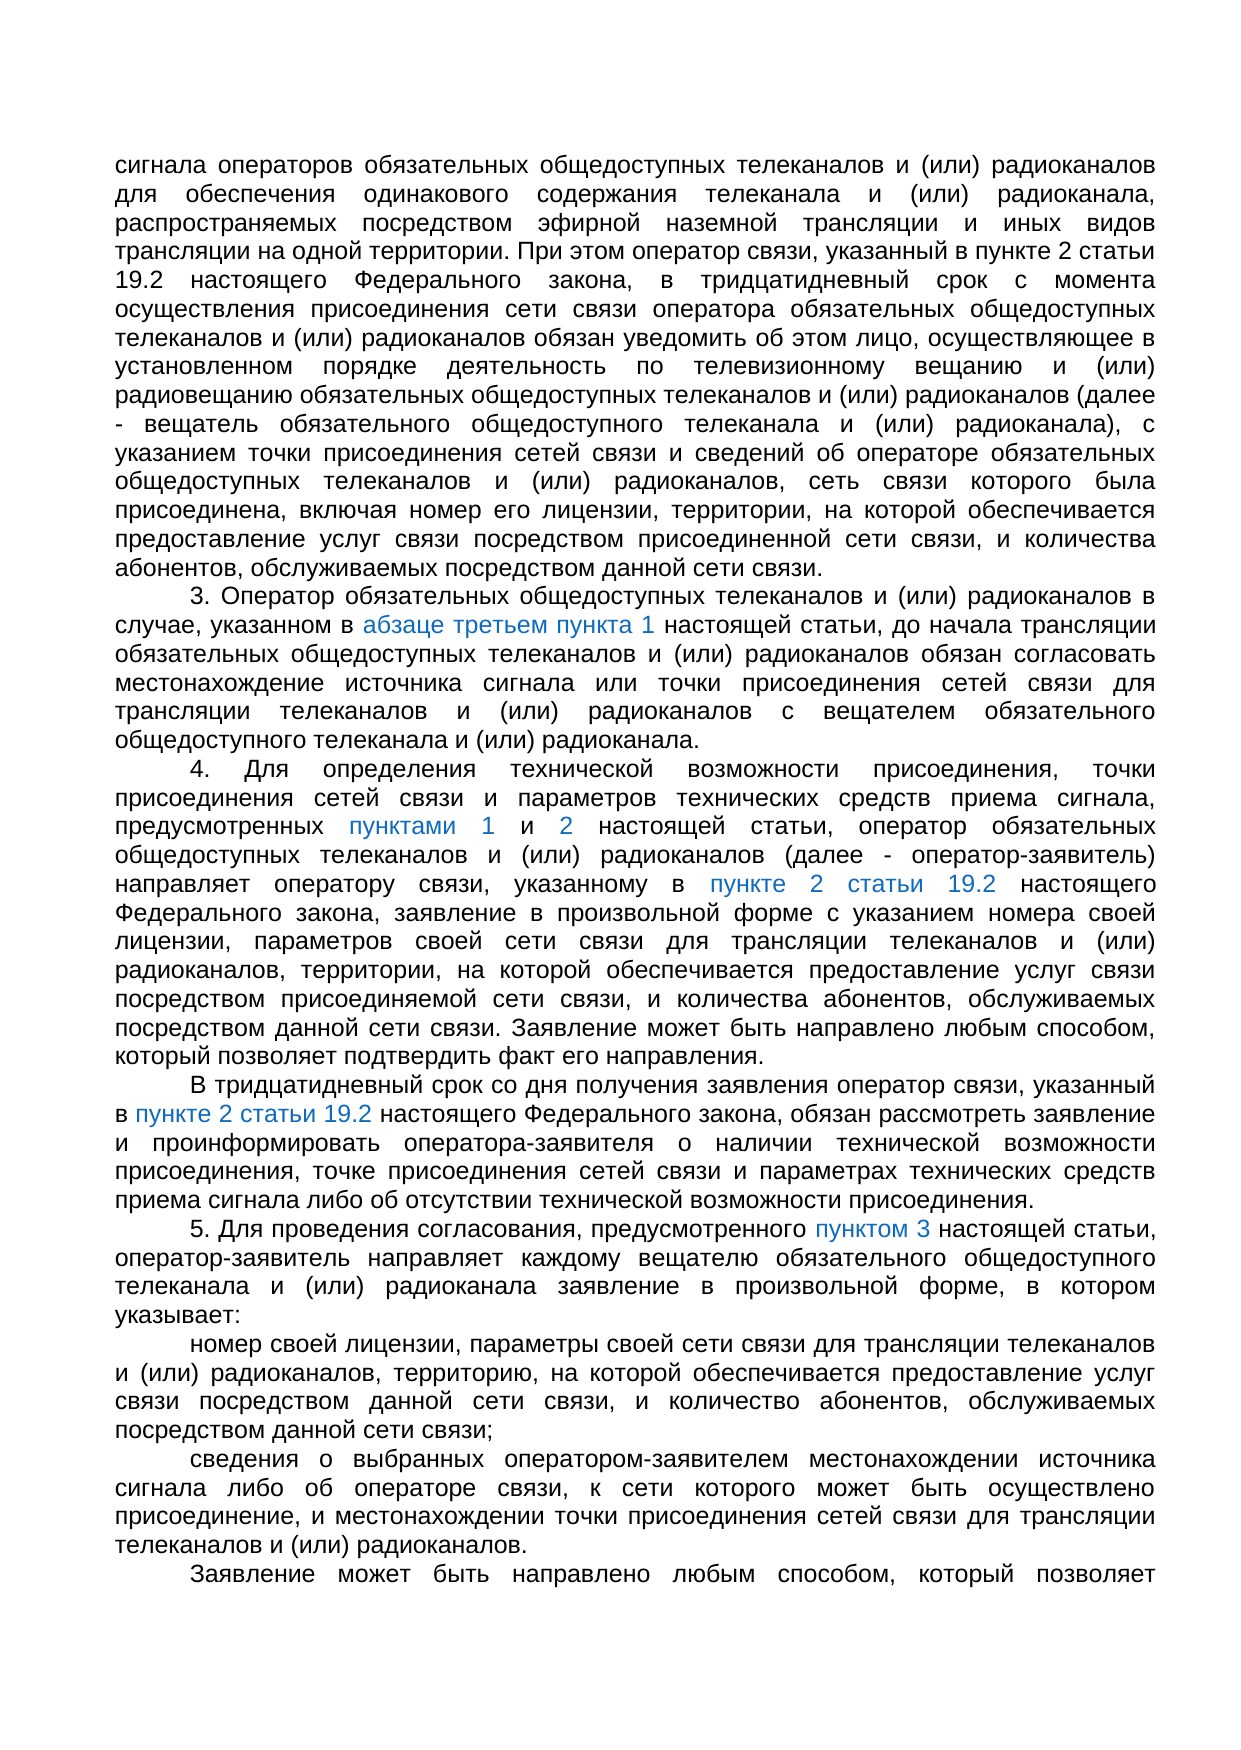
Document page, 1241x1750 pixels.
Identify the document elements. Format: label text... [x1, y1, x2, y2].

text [114, 150, 1157, 581]
text 4. Для определения технической возможности присоединения, точки присоединения сетей связи и параметров технических средств приема сигнала, предусмотренных пунктами 1 и 2 настоящей статьи, оператор обязательных общедоступных телеканалов и (или) радиоканалов (далее - оператор-заявитель) направляет оператору связи, указанному в пункте 2 статьи 19.2 настоящего Федерального закона, заявление в произвольной форме с указанием номера своей лицензии, параметров своей сети связи для трансляции телеканалов и (или) радиоканалов, территории, на которой обеспечивается предоставление услуг связи посредством присоединяемой сети связи, и количества абонентов, обслуживаемых посредством данной сети связи. Заявление может быть направлено любым способом, который позволяет подтвердить факт его направления. [114, 754, 1157, 1070]
text 3. Оператор обязательных общедоступных телеканалов и (или) радиоканалов в случае, указанном в абзаце третьем пункта 1 настоящей статьи, до начала трансляции обязательных общедоступных телеканалов и (или) радиоканалов обязан согласовать местонахождение источника сигнала или точки присоединения сетей связи для трансляции телеканалов и (или) радиоканалов с вещателем обязательного общедоступного телеканала и (или) радиоканала. [114, 581, 1157, 754]
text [114, 1559, 1157, 1587]
text номер своей лицензии, параметры своей сети связи для трансляции телеканалов и (или) радиоканалов, территорию, на которой обеспечивается предоставление услуг связи посредством данной сети связи, и количество абонентов, обслуживаемых посредством данной сети связи; [114, 1329, 1157, 1444]
text сведения о выбранных оператором-заявителем местонахождении источника сигнала либо об операторе связи, к сети которого может быть осуществлено присоединение, и местонахождении точки присоединения сетей связи для трансляции телеканалов и (или) радиоканалов. [114, 1444, 1157, 1559]
text 5. Для проведения согласования, предусмотренного пунктом 3 настоящей статьи, оператор-заявитель направляет каждому вещателю обязательного общедоступного телеканала и (или) радиоканала заявление в произвольной форме, в котором указывает: [114, 1214, 1157, 1329]
text В тридцатидневный срок со дня получения заявления оператор связи, указанный в пункте 2 статьи 19.2 настоящего Федерального закона, обязан рассмотреть заявление и проинформировать оператора-заявителя о наличии технической возможности присоединения, точке присоединения сетей связи и параметрах технических средств приема сигнала либо об отсутствии технической возможности присоединения. [114, 1070, 1157, 1214]
